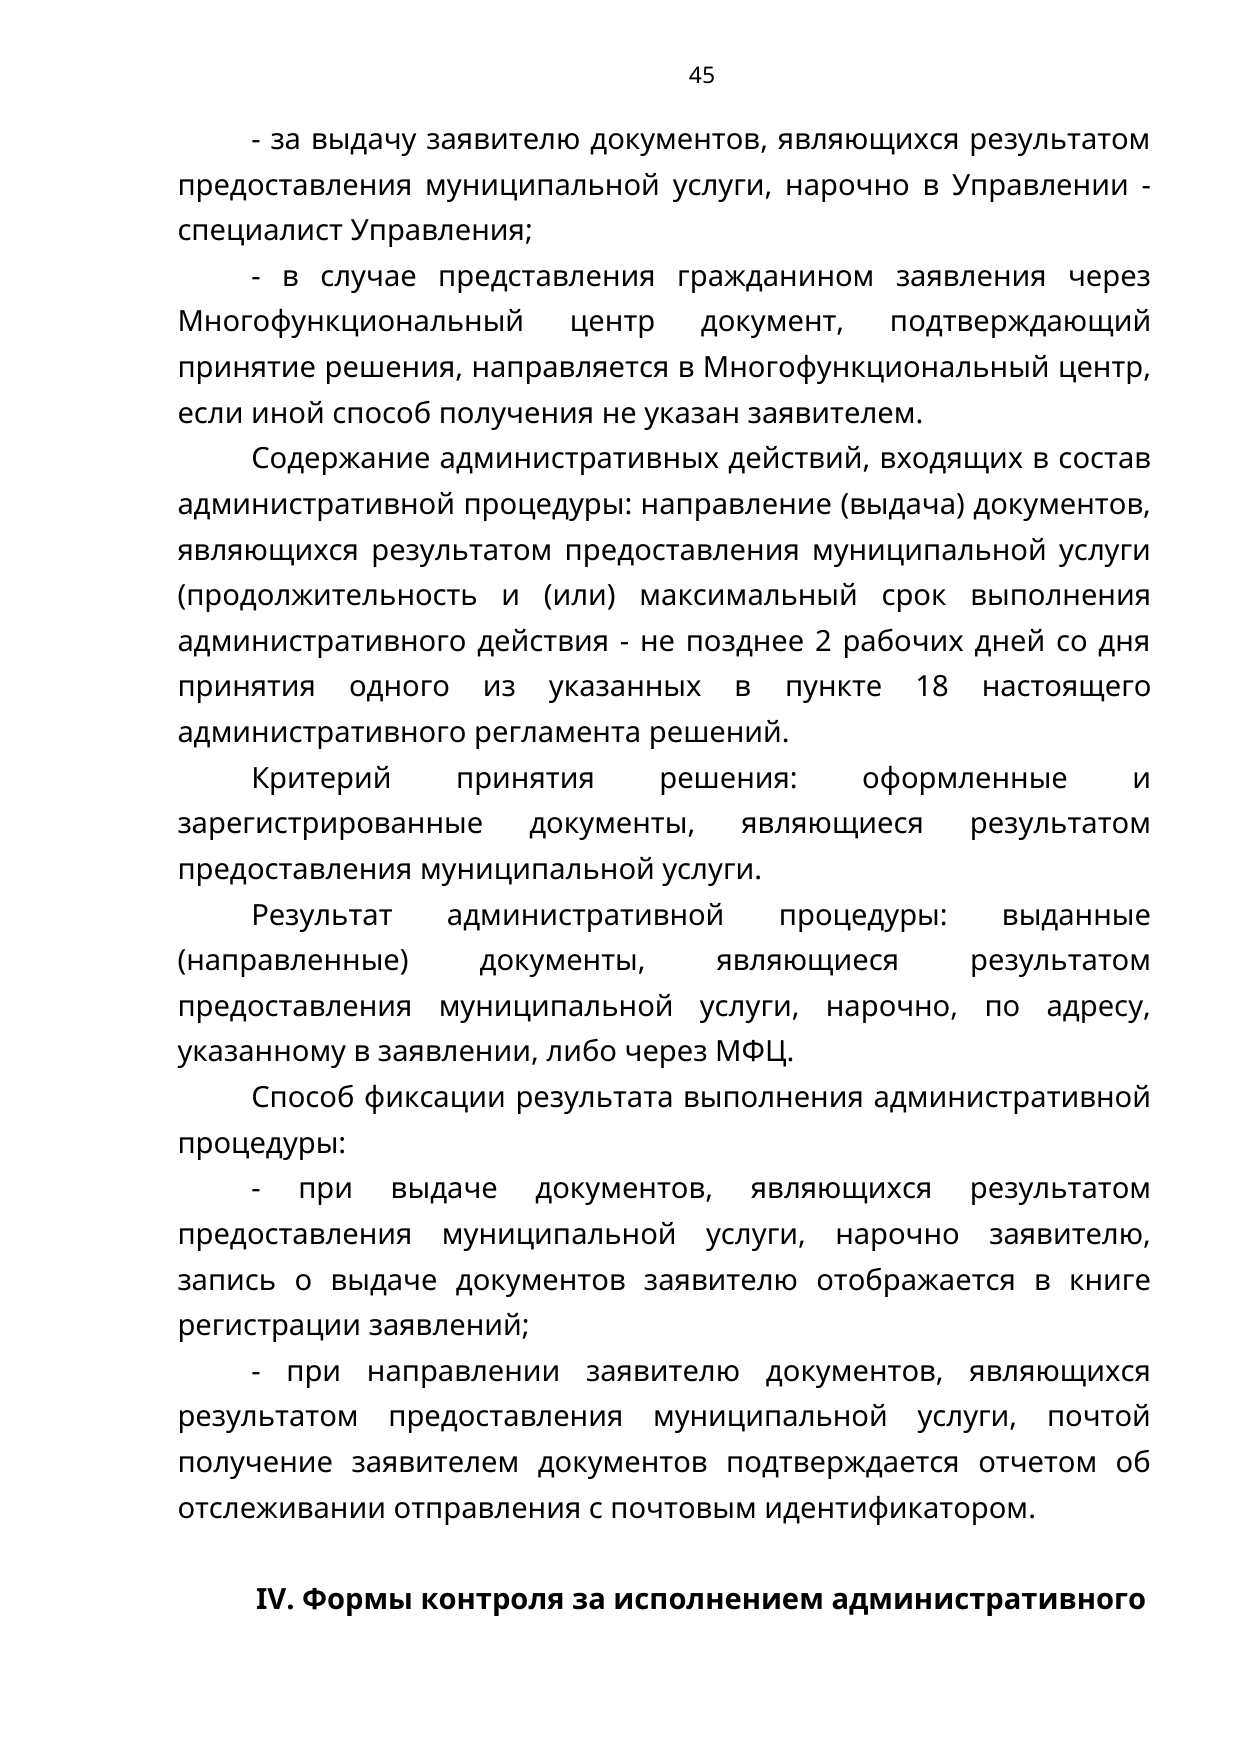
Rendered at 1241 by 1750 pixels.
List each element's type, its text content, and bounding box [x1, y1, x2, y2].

text Результат административной процедуры: выданные (направленные) документы, являющиеся результатом предоставления муниципальной услуги, нарочно, по адресу, указанному в заявлении, либо через МФЦ. [177, 894, 1152, 1070]
text - в случае представления гражданином заявления через Многофункциональный центр документ, подтверждающий принятие решения, направляется в Многофункциональный центр, если иной способ получения не указан заявителем. [177, 255, 1152, 432]
text - при выдаче документов, являющихся результатом предоставления муниципальной услуги, нарочно заявителю, запись о выдаче документов заявителю отображается в книге регистрации заявлений; [177, 1167, 1152, 1344]
text Способ фиксации результата выполнения административной процедуры: [177, 1076, 1152, 1162]
text IV. Формы контроля за исполнением административного регламента [177, 1578, 1152, 1618]
text Критерий принятия решения: оформленные и зарегистрированные документы, являющиеся результатом предоставления муниципальной услуги. [177, 757, 1152, 888]
text - при направлении заявителю документов, являющихся результатом предоставления муниципальной услуги, почтой получение заявителем документов подтверждается отчетом об отслеживании отправления с почтовым идентификатором. [177, 1350, 1152, 1527]
text Содержание административных действий, входящих в состав административной процедуры: направление (выдача) документов, являющихся результатом предоставления муниципальной услуги (продолжительность и (или) максимальный срок выполнения административного действия - не позднее 2 рабочих дней со дня принятия одного из указанных в пункте 18 настоящего административного регламента решений. [177, 437, 1152, 751]
text - за выдачу заявителю документов, являющихся результатом предоставления муниципальной услуги, нарочно в Управлении - специалист Управления; [177, 118, 1152, 249]
